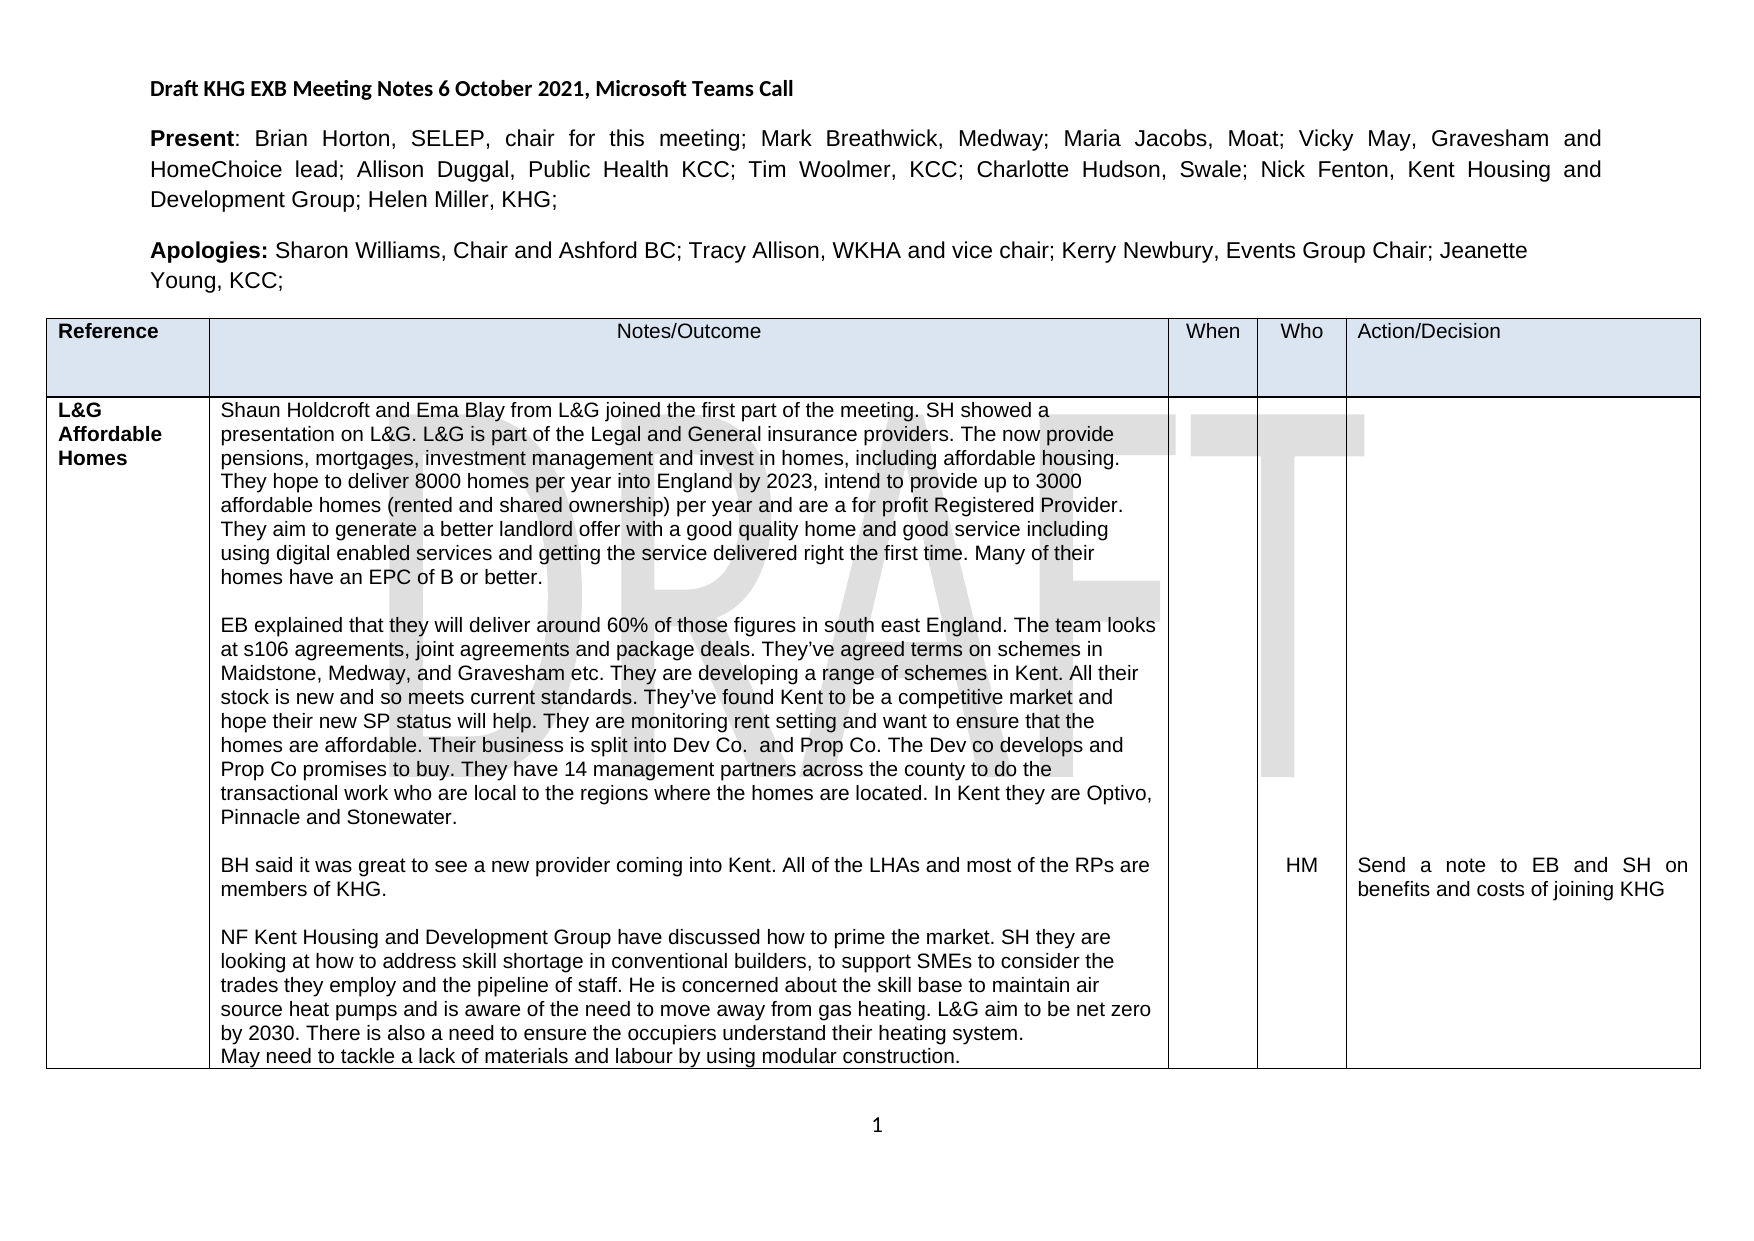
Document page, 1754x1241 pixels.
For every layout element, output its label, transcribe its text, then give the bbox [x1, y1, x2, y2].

table_header Reference [47, 319, 209, 396]
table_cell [210, 398, 1168, 1068]
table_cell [1347, 398, 1700, 1068]
table_header Who [1258, 319, 1346, 396]
text Apologies: Sharon Williams, Chair and Ashford BC; Tracy Allison, WKHA and vice chair; Kerry Newbury, Events Group Chair; Jeanette Young, KCC; [150, 237, 1604, 293]
table_header Notes/Outcome [210, 319, 1168, 396]
table_header When [1169, 319, 1257, 396]
table_header Action/Decision [1347, 319, 1700, 396]
table_cell [1169, 398, 1257, 1068]
table_cell HM [1258, 398, 1346, 1068]
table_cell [47, 398, 209, 1068]
text Present: Brian Horton, SELEP, chair for this meeting; Mark Breathwick, Medway; Maria Jacobs, Moat; Vicky May, Gravesham and HomeChoice lead; Allison Duggal, Public Health KCC; Tim Woolmer, KCC; Charlotte Hudson, Swale; Nick Fenton, Kent Housing and Development Group; Helen Miller, KHG; [150, 125, 1604, 212]
